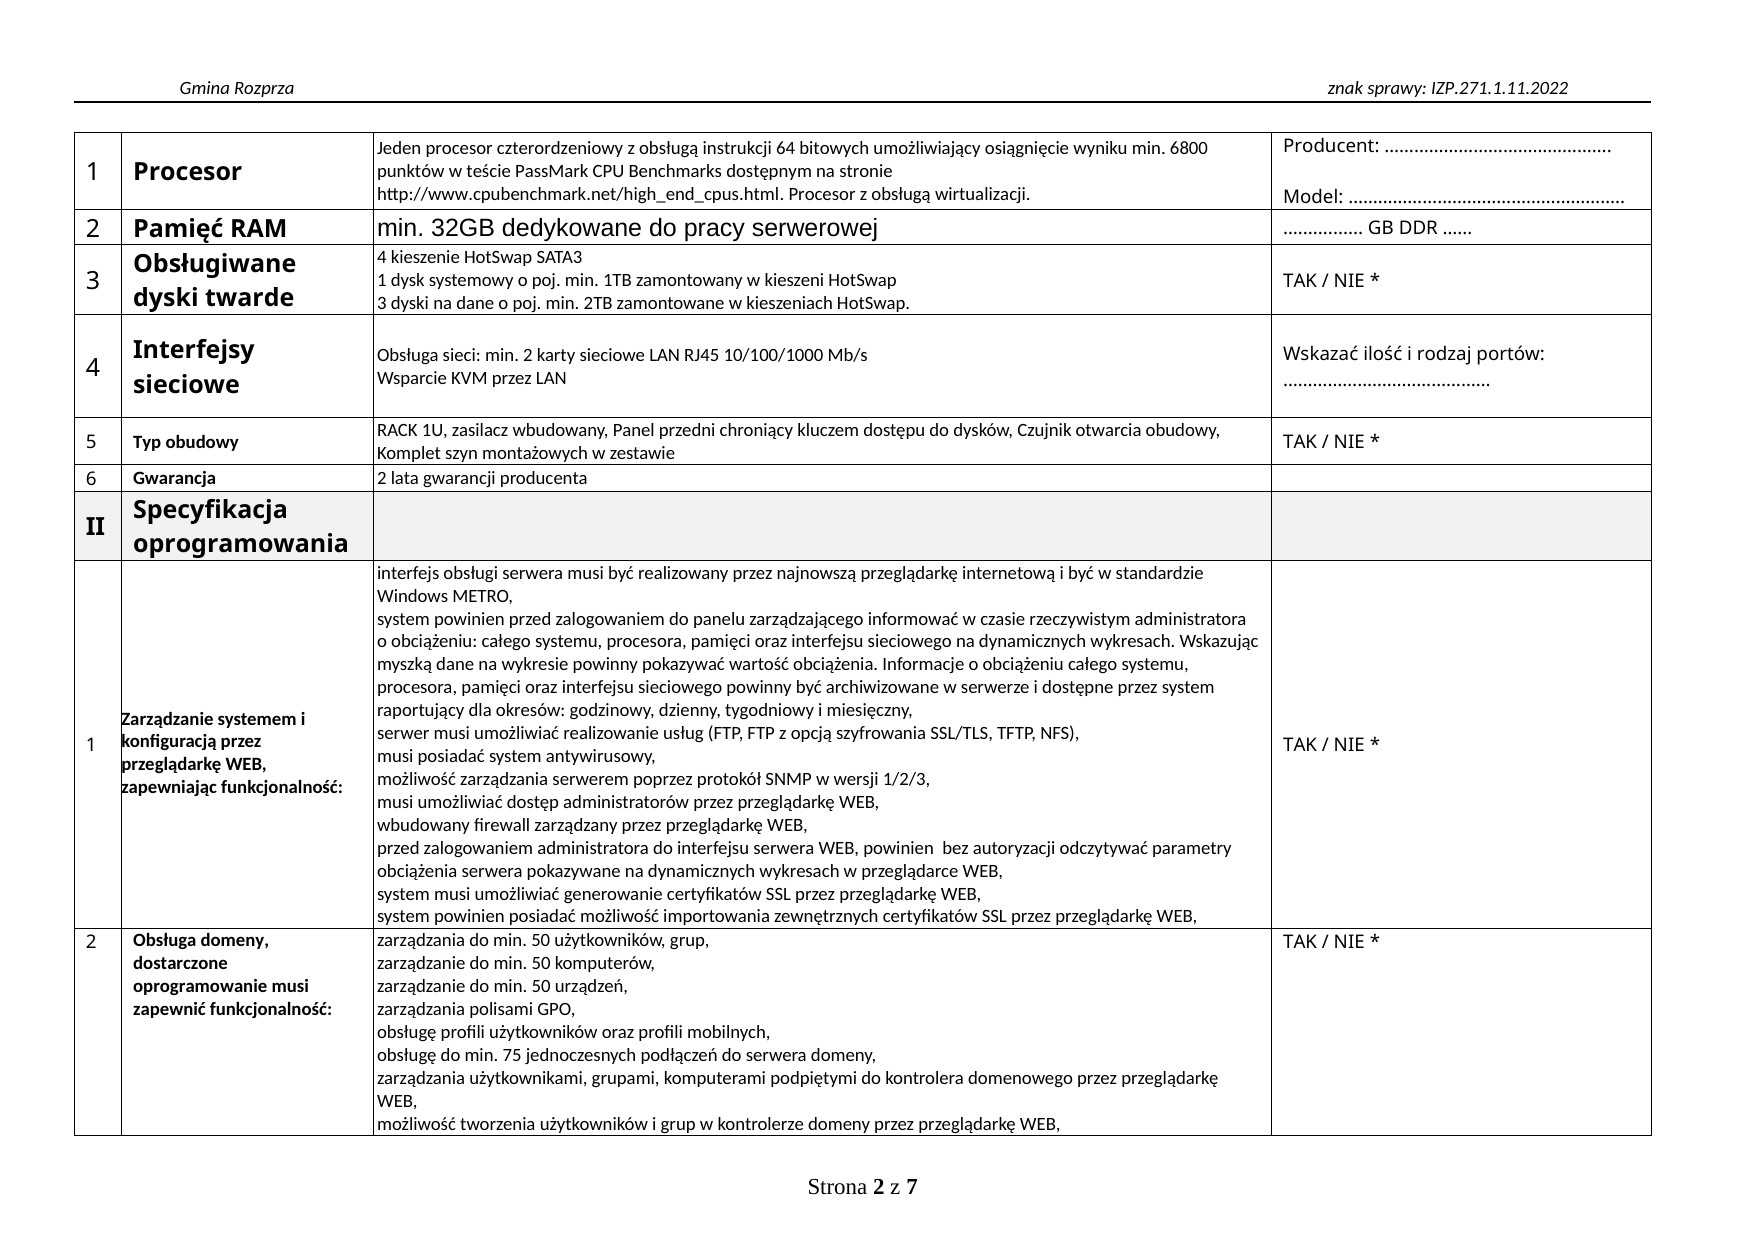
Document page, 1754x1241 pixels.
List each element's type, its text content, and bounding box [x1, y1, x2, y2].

table_cell RACK 1U, zasilacz wbudowany, Panel przedni chroniący kluczem dostępu do dysków, Czujnik otwarcia obudowy, Komplet szyn montażowych w zestawie [374, 418, 1271, 464]
table_cell [374, 492, 1271, 560]
table_cell Obsługiwane dyski twarde [122, 245, 373, 314]
table_cell TAK / NIE * [1272, 561, 1651, 928]
table_cell min. 32GB dedykowane do pracy serwerowej [374, 210, 1271, 244]
table_cell [1272, 465, 1651, 491]
table_cell 4 [75, 315, 121, 417]
table_cell Wskazać ilość i rodzaj portów: …………………………………… [1272, 315, 1651, 417]
table_cell 5 [75, 418, 121, 464]
table_cell II [75, 492, 121, 560]
table_cell Gwarancja [122, 465, 373, 491]
table_cell Pamięć RAM [122, 210, 373, 244]
table_cell 6 [75, 465, 121, 491]
table_cell Procesor [122, 133, 373, 209]
table_cell 2 [75, 929, 121, 1135]
table_cell 2 [75, 210, 121, 244]
table_cell Jeden procesor czterordzeniowy z obsługą instrukcji 64 bitowych umożliwiający osiągnięcie wyniku min. 6800 punktów w teście PassMark CPU Benchmarks dostępnym na stronie http://www.cpubenchmark.net/high_end_cpus.html. Procesor z obsługą wirtualizacji. [374, 133, 1271, 209]
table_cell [122, 929, 373, 1135]
table_cell Obsługa sieci: min. 2 karty sieciowe LAN RJ45 10/100/1000 Mb/s Wsparcie KVM przez LAN [374, 315, 1271, 417]
table_cell Zarządzanie systemem i konfiguracją przez przeglądarkę WEB, zapewniając funkcjonalność: [122, 561, 373, 928]
table_cell …............. GB DDR …... [1272, 210, 1651, 244]
table_cell Typ obudowy [122, 418, 373, 464]
table_cell 4 kieszenie HotSwap SATA3 1 dysk systemowy o poj. min. 1TB zamontowany w kieszeni HotSwap 3 dyski na dane o poj. min. 2TB zamontowane w kieszeniach HotSwap. [374, 245, 1271, 314]
table_cell interfejs obsługi serwera musi być realizowany przez najnowszą przeglądarkę internetową i być w standardzie Windows METRO, system powinien przed zalogowaniem do panelu zarządzającego informować w czasie rzeczywistym administratora o obciążeniu: całego systemu, procesora, pamięci oraz interfejsu sieciowego na dynamicznych wykresach. Wskazując myszką dane na wykresie powinny pokazywać wartość obciążenia. Informacje o obciążeniu całego systemu, procesora, pamięci oraz interfejsu sieciowego powinny być archiwizowane w serwerze i dostępne przez system raportujący dla okresów: godzinowy, dzienny, tygodniowy i miesięczny, serwer musi umożliwiać realizowanie usług (FTP, FTP z opcją szyfrowania SSL/TLS, TFTP, NFS), musi posiadać system antywirusowy, możliwość zarządzania serwerem poprzez protokół SNMP w wersji 1/2/3, musi umożliwiać dostęp administratorów przez przeglądarkę WEB, wbudowany firewall zarządzany przez przeglądarkę WEB, przed zalogowaniem administratora do interfejsu serwera WEB, powinien bez autoryzacji odczytywać parametry obciążenia serwera pokazywane na dynamicznych wykresach w przeglądarce WEB, system musi umożliwiać generowanie certyfikatów SSL przez przeglądarkę WEB, system powinien posiadać możliwość importowania zewnętrznych certyfikatów SSL przez przeglądarkę WEB, [374, 561, 1271, 928]
table_cell TAK / NIE * [1272, 929, 1651, 1135]
table_cell 2 lata gwarancji producenta [374, 465, 1271, 491]
table_cell TAK / NIE * [1272, 245, 1651, 314]
table_cell TAK / NIE * [1272, 418, 1651, 464]
table_cell Producent: ………………………………………. Model: ……………………………………………….. [1272, 133, 1651, 209]
table_cell Specyfikacja oprogramowania [122, 492, 373, 560]
table_cell 1 [75, 561, 121, 928]
table_cell [1272, 492, 1651, 560]
table_cell 1 [75, 133, 121, 209]
table_cell 3 [75, 245, 121, 314]
table_cell Interfejsy sieciowe [122, 315, 373, 417]
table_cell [374, 929, 1271, 1135]
